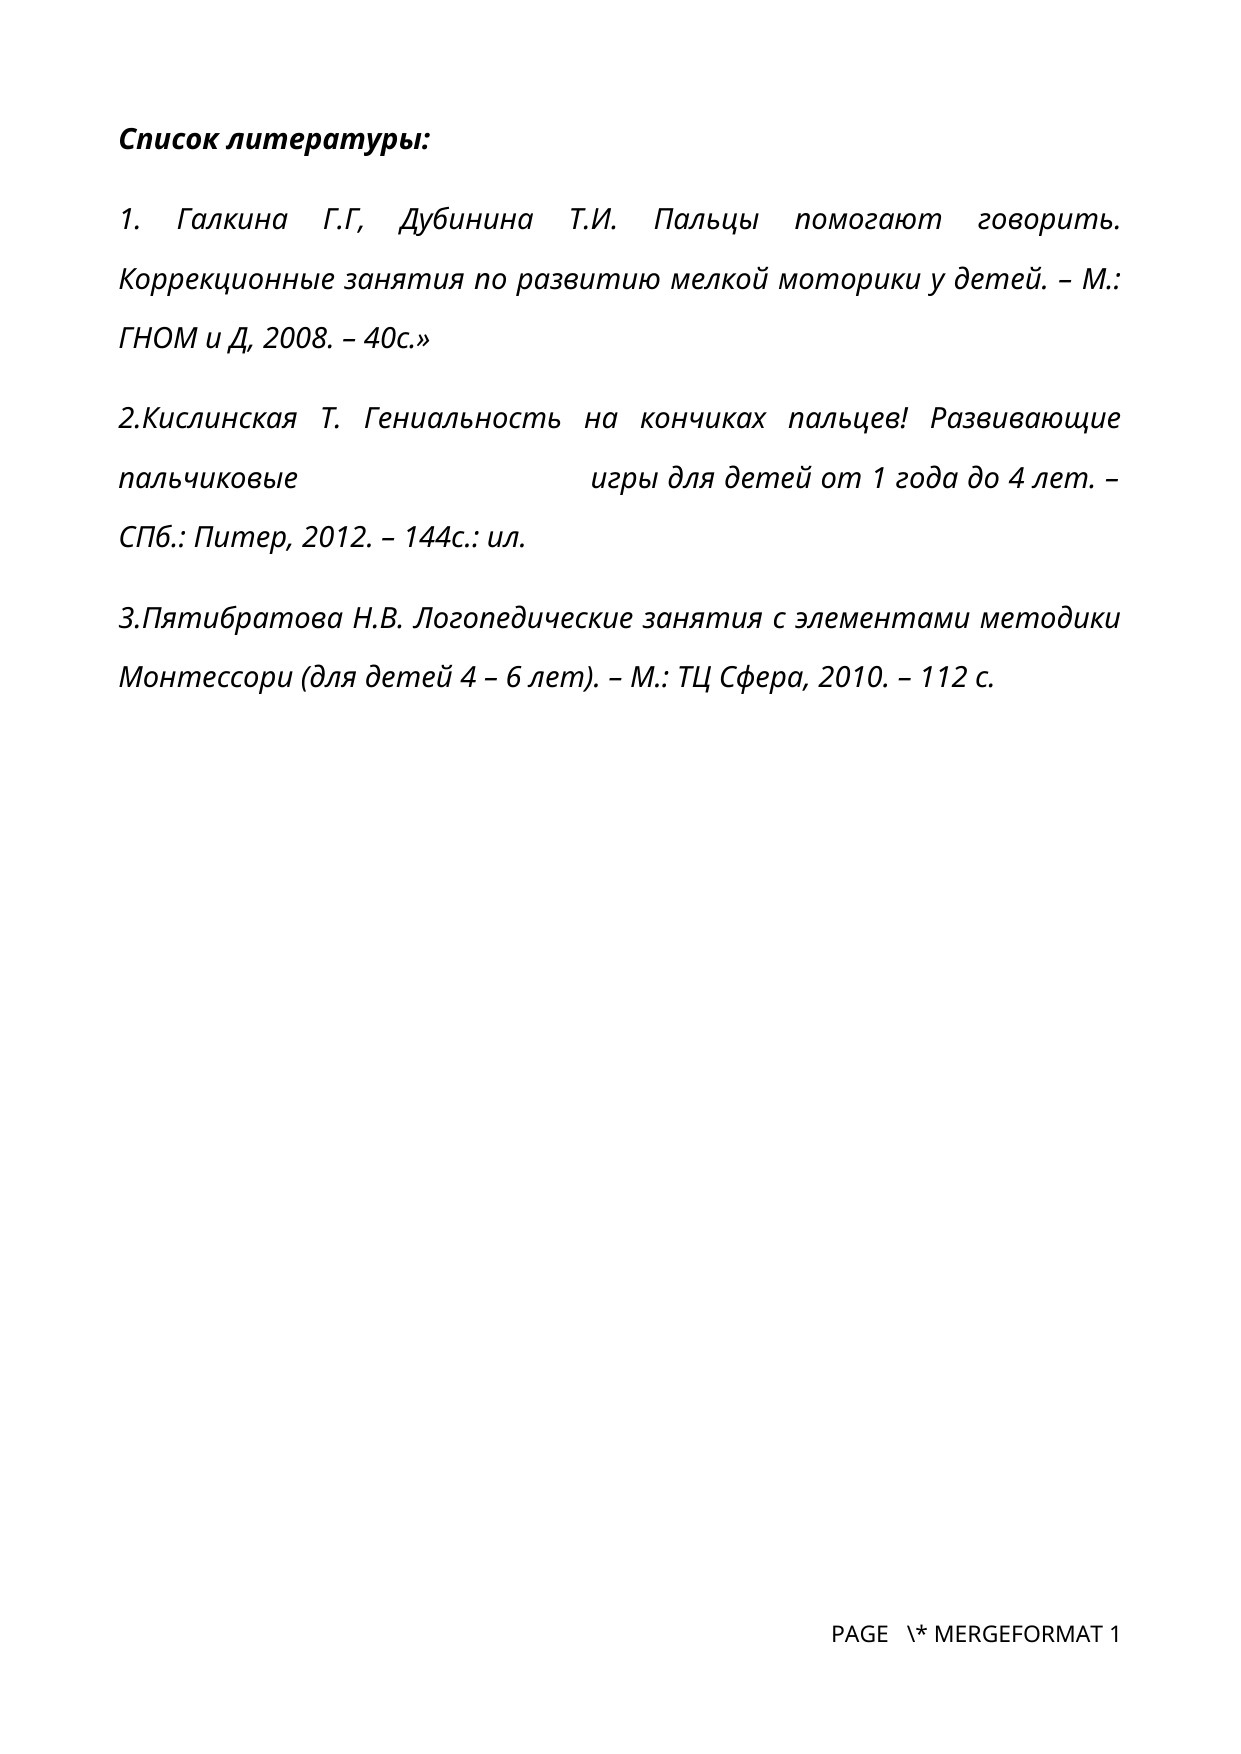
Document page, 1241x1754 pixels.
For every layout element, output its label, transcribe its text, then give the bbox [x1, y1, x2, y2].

text 1. Галкина Г.Г, Дубинина Т.И. Пальцы помогают говорить. Коррекционные занятия по развитию мелкой моторики у детей. – М.: ГНОМ и Д, 2008. – 40с.» [118, 198, 1122, 357]
text Список литературы: [118, 118, 1122, 158]
text 2.Кислинская Т. Гениальность на кончиках пальцев! Развивающие пальчиковые игры для детей от 1 года до 4 лет. – СПб.: Питер, 2012. – 144с.: ил. [118, 398, 1122, 556]
text 3.Пятибратова Н.В. Логопедические занятия с элементами методики Монтессори (для детей 4 – 6 лет). – М.: ТЦ Сфера, 2010. – 112 с. [118, 597, 1122, 696]
